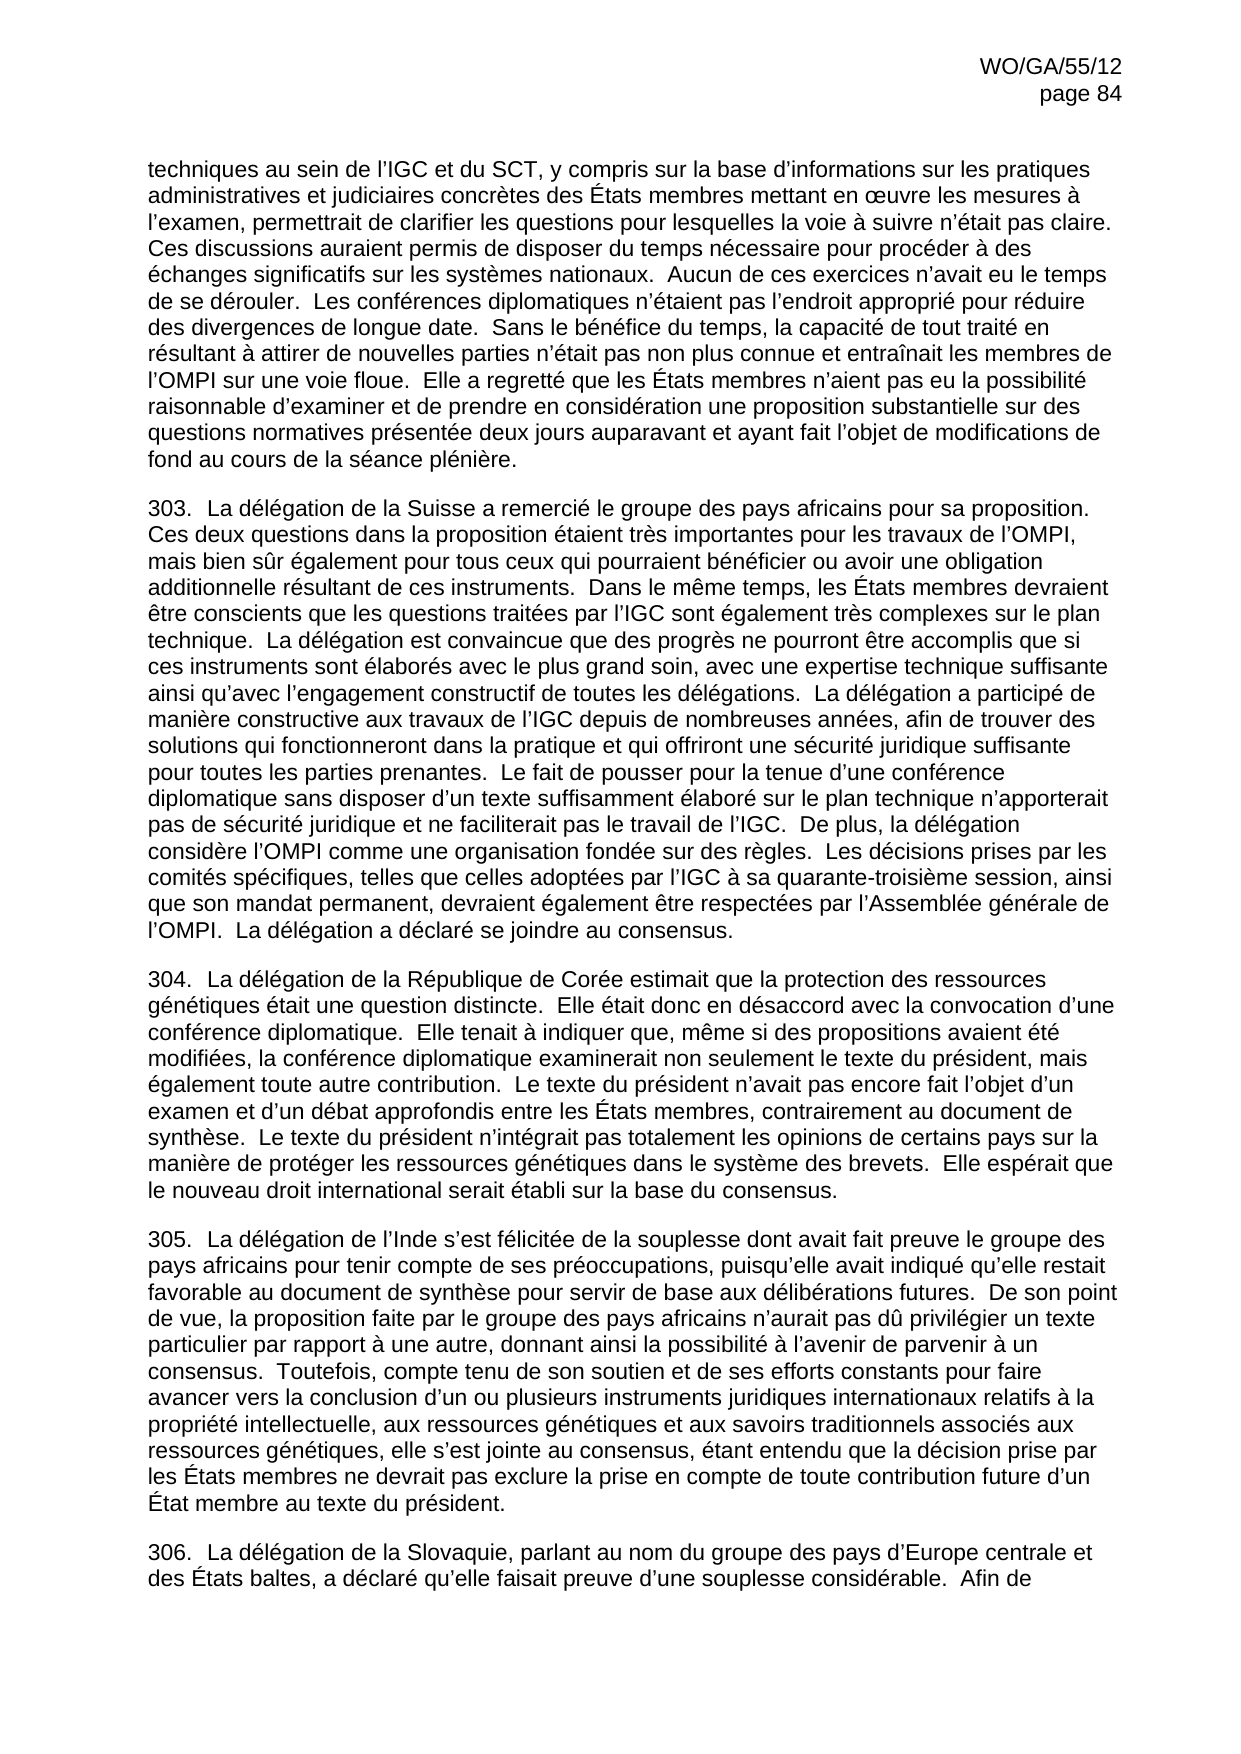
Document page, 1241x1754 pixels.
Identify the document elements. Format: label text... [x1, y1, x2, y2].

text La délégation de la Suisse a remercié le groupe des pays africains pour sa proposition. Ces deux questions dans la proposition étaient très importantes pour les travaux de l’OMPI, mais bien sûr également pour tous ceux qui pourraient bénéficier ou avoir une obligation additionnelle résultant de ces instruments. Dans le même temps, les États membres devraient être conscients que les questions traitées par l’IGC sont également très complexes sur le plan technique. La délégation est convaincue que des progrès ne pourront être accomplis que si ces instruments sont élaborés avec le plus grand soin, avec une expertise technique suffisante ainsi qu’avec l’engagement constructif de toutes les délégations. La délégation a participé de manière constructive aux travaux de l’IGC depuis de nombreuses années, afin de trouver des solutions qui fonctionneront dans la pratique et qui offriront une sécurité juridique suffisante pour toutes les parties prenantes. Le fait de pousser pour la tenue d’une conférence diplomatique sans disposer d’un texte suffisamment élaboré sur le plan technique n’apporterait pas de sécurité juridique et ne faciliterait pas le travail de l’IGC. De plus, la délégation considère l’OMPI comme une organisation fondée sur des règles. Les décisions prises par les comités spécifiques, telles que celles adoptées par l’IGC à sa quarante-troisième session, ainsi que son mandat permanent, devraient également être respectées par l’Assemblée générale de l’OMPI. La délégation a déclaré se joindre au consensus. [148, 495, 1122, 943]
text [148, 1539, 1122, 1592]
text La délégation de l’Inde s’est félicitée de la souplesse dont avait fait preuve le groupe des pays africains pour tenir compte de ses préoccupations, puisqu’elle avait indiqué qu’elle restait favorable au document de synthèse pour servir de base aux délibérations futures. De son point de vue, la proposition faite par le groupe des pays africains n’aurait pas dû privilégier un texte particulier par rapport à une autre, donnant ainsi la possibilité à l’avenir de parvenir à un consensus. Toutefois, compte tenu de son soutien et de ses efforts constants pour faire avancer vers la conclusion d’un ou plusieurs instruments juridiques internationaux relatifs à la propriété intellectuelle, aux ressources génétiques et aux savoirs traditionnels associés aux ressources génétiques, elle s’est jointe au consensus, étant entendu que la décision prise par les États membres ne devrait pas exclure la prise en compte de toute contribution future d’un État membre au texte du président. [148, 1226, 1122, 1516]
text La délégation de la République de Corée estimait que la protection des ressources génétiques était une question distincte. Elle était donc en désaccord avec la convocation d’une conférence diplomatique. Elle tenait à indiquer que, même si des propositions avaient été modifiées, la conférence diplomatique examinerait non seulement le texte du président, mais également toute autre contribution. Le texte du président n’avait pas encore fait l’objet d’un examen et d’un débat approfondis entre les États membres, contrairement au document de synthèse. Le texte du président n’intégrait pas totalement les opinions de certains pays sur la manière de protéger les ressources génétiques dans le système des brevets. Elle espérait que le nouveau droit international serait établi sur la base du consensus. [148, 966, 1122, 1203]
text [148, 156, 1122, 472]
